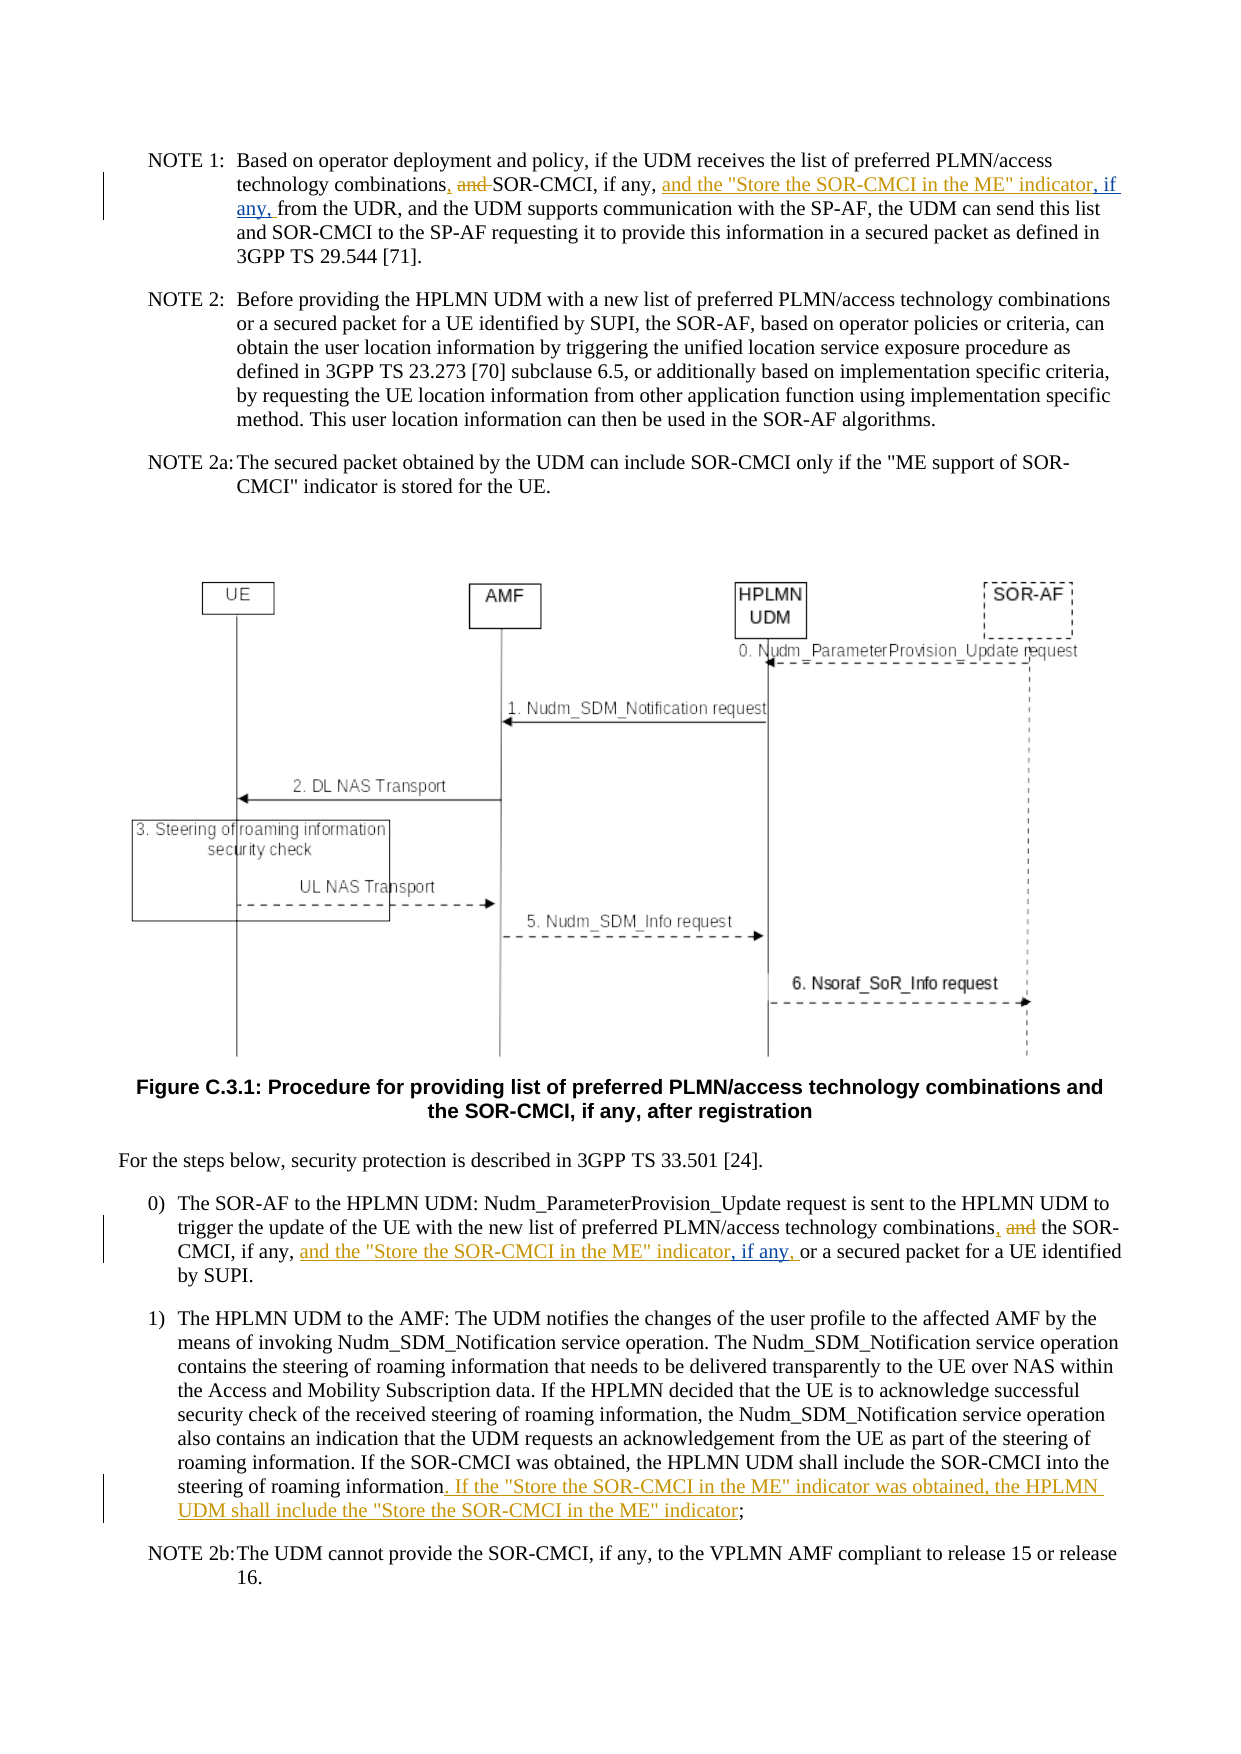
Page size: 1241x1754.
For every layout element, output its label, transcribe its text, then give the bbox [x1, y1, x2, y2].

text Figure C.3.1: Procedure for providing list of preferred PLMN/access technology combinations and the SOR-CMCI, if any, after registration [118, 559, 1122, 1123]
text NOTE 1: Based on operator deployment and policy, if the UDM receives the list of preferred PLMN/access technology combinations SOR-CMCI, if any, from the UDR, and the UDM supports communication with the SP-AF, the UDM can send this list and SOR-CMCI to the SP-AF requesting it to provide this information in a secured packet as defined in 3GPP TS 29.544 [71]. [148, 148, 1122, 268]
text For the steps below, security protection is described in 3GPP TS 33.501 [24]. [118, 1148, 1122, 1172]
text NOTE 2: Before providing the HPLMN UDM with a new list of preferred PLMN/access technology combinations or a secured packet for a UE identified by SUPI, the SOR-AF, based on operator policies or criteria, can obtain the user location information by triggering the unified location service exposure procedure as defined in 3GPP TS 23.273 [70] subclause 6.5, or additionally based on implementation specific criteria, by requesting the UE location information from other application function using implementation specific method. This user location information can then be used in the SOR-AF algorithms. [148, 287, 1122, 431]
text 1) The HPLMN UDM to the AMF: The UDM notifies the changes of the user profile to the affected AMF by the means of invoking Nudm_SDM_Notification service operation. The Nudm_SDM_Notification service operation contains the steering of roaming information that needs to be delivered transparently to the UE over NAS within the Access and Mobility Subscription data. If the HPLMN decided that the UE is to acknowledge successful security check of the received steering of roaming information, the Nudm_SDM_Notification service operation also contains an indication that the UDM requests an acknowledgement from the UE as part of the steering of roaming information. If the SOR-CMCI was obtained, the HPLMN UDM shall include the SOR-CMCI into the steering of roaming information; [148, 1306, 1122, 1522]
text NOTE 2b: The UDM cannot provide the SOR-CMCI, if any, to the VPLMN AMF compliant to release 15 or release 16. [148, 1541, 1122, 1589]
text 0) The SOR-AF to the HPLMN UDM: Nudm_ParameterProvision_Update request is sent to the HPLMN UDM to trigger the update of the UE with the new list of preferred PLMN/access technology combinations the SOR-CMCI, if any, or a secured packet for a UE identified by SUPI. [148, 1191, 1122, 1287]
text NOTE 2a: The secured packet obtained by the UDM can include SOR-CMCI only if the "ME support of SOR-CMCI" indicator is stored for the UE. [148, 450, 1122, 498]
